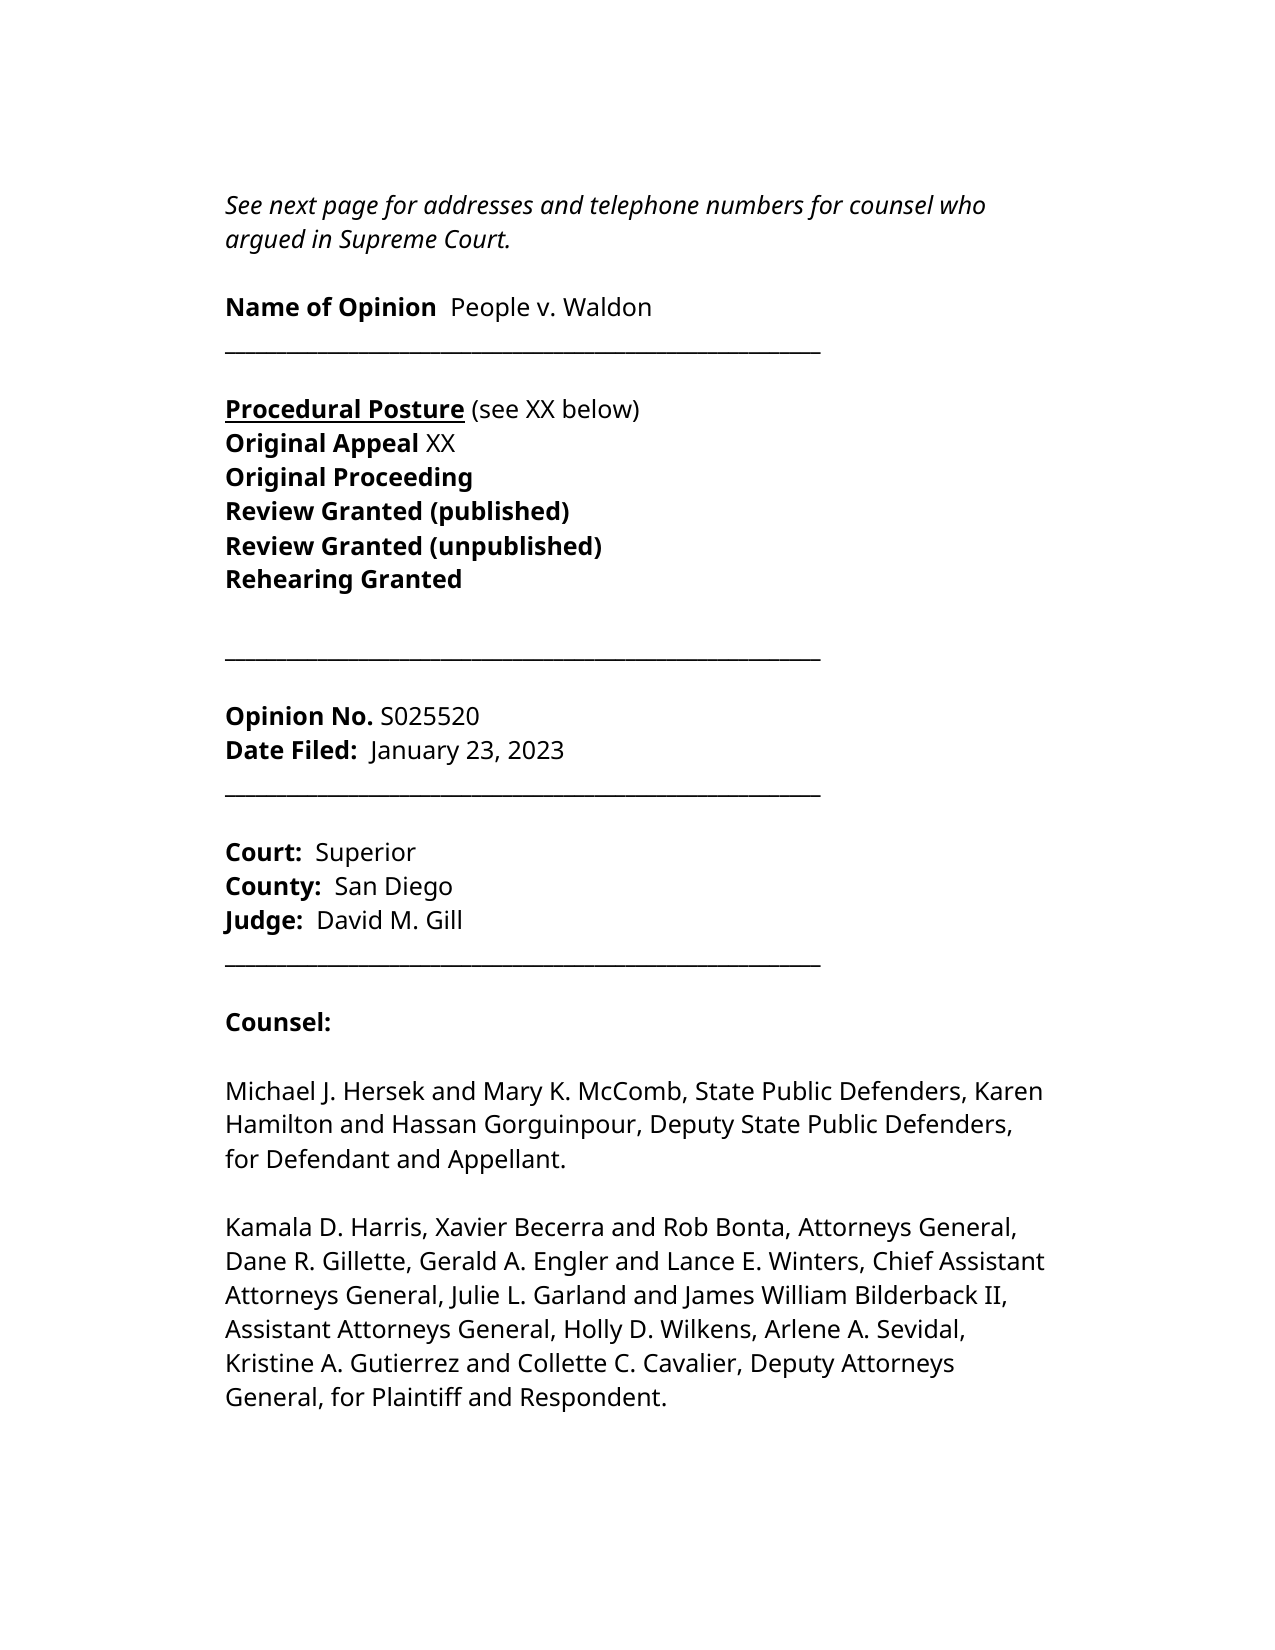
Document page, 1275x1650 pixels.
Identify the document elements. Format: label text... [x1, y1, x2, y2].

text Opinion No. S025520 [225, 698, 1050, 732]
text Review Granted (unpublished) [225, 528, 1050, 562]
text __________________________________________________________ [225, 937, 1050, 971]
text Name of Opinion People v. Waldon [225, 290, 1050, 324]
text __________________________________________________________ [225, 767, 1050, 801]
text Original Proceeding [225, 460, 1050, 494]
text Review Granted (published) [225, 494, 1050, 528]
text See next page for addresses and telephone numbers for counsel who argued in Supreme Court. [225, 187, 1050, 256]
text __________________________________________________________ [225, 324, 1050, 358]
text Judge: David M. Gill [225, 903, 1050, 937]
text __________________________________________________________ [225, 630, 1050, 664]
text Procedural Posture (see XX below) [225, 392, 1050, 426]
text Kamala D. Harris, Xavier Becerra and Rob Bonta, Attorneys General, Dane R. Gillette, Gerald A. Engler and Lance E. Winters, Chief Assistant Attorneys General, Julie L. Garland and James William Bilderback II, Assistant Attorneys General, Holly D. Wilkens, Arlene A. Sevidal, Kristine A. Gutierrez and Collette C. Cavalier, Deputy Attorneys General, for Plaintiff and Respondent. [225, 1209, 1050, 1414]
text County: San Diego [225, 869, 1050, 903]
text Counsel: [225, 1005, 1050, 1039]
text Date Filed: January 23, 2023 [225, 732, 1050, 767]
text Original Appeal XX [225, 426, 1050, 460]
text Court: Superior [225, 835, 1050, 869]
text Michael J. Hersek and Mary K. McComb, State Public Defenders, Karen Hamilton and Hassan Gorguinpour, Deputy State Public Defenders, for Defendant and Appellant. [225, 1073, 1050, 1175]
text Rehearing Granted [225, 562, 1050, 596]
